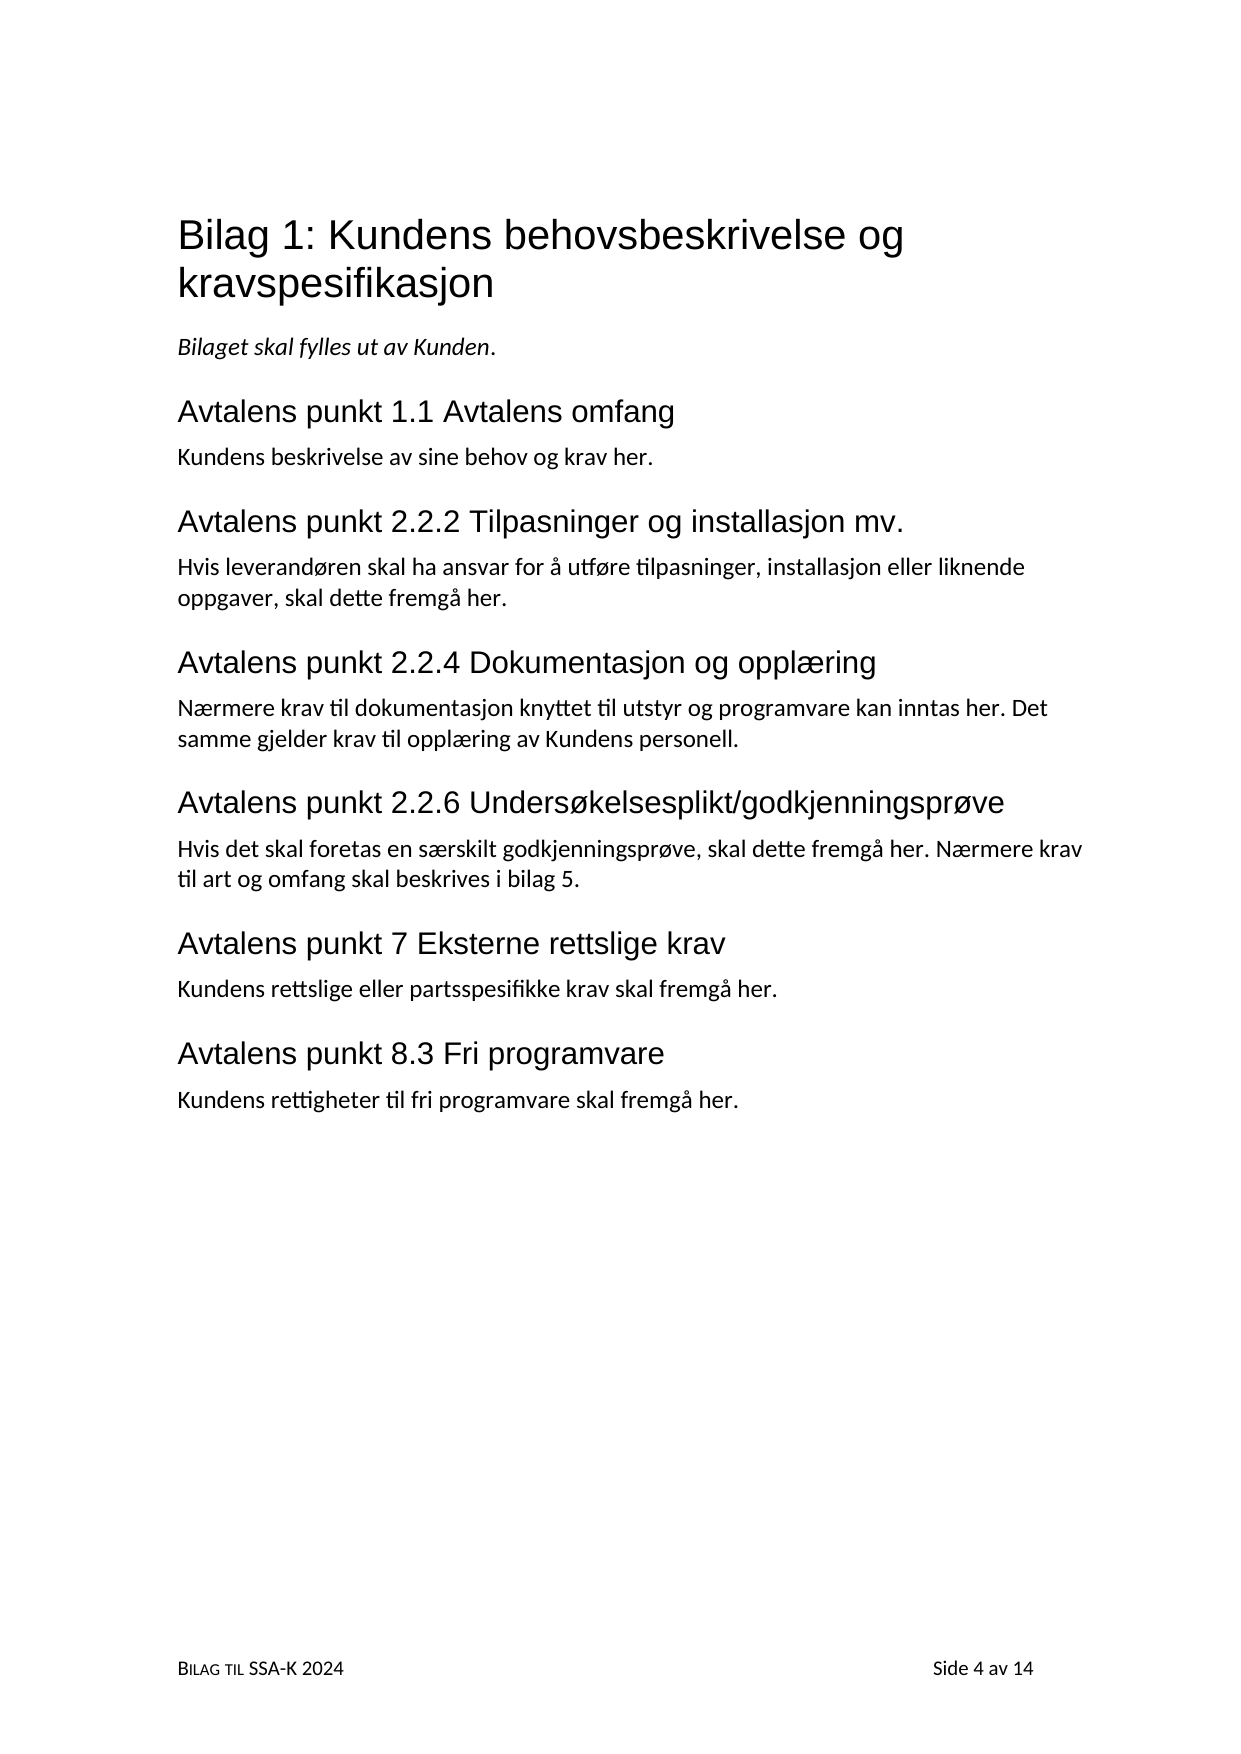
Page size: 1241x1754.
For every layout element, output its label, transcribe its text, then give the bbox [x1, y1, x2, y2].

subtitle Avtalens punkt 1.1 Avtalens omfang [177, 393, 1092, 429]
subtitle Avtalens punkt 2.2.4 Dokumentasjon og opplæring [177, 644, 1092, 680]
text Bilaget skal fylles ut av Kunden. [177, 331, 1092, 362]
text Kundens rettigheter til fri programvare skal fremgå her. [177, 1084, 1092, 1114]
subtitle Avtalens punkt 2.2.2 Tilpasninger og installasjon mv. [177, 503, 1092, 539]
text Kundens rettslige eller partsspesifikke krav skal fremgå her. [177, 974, 1092, 1004]
subtitle Avtalens punkt 2.2.6 Undersøkelsesplikt/godkjenningsprøve [177, 784, 1092, 820]
text Nærmere krav til dokumentasjon knyttet til utstyr og programvare kan inntas her. Det samme gjelder krav til opplæring av Kundens personell. [177, 692, 1092, 753]
subtitle Avtalens punkt 7 Eksterne rettslige krav [177, 925, 1092, 961]
text Kundens beskrivelse av sine behov og krav her. [177, 441, 1092, 472]
text Hvis leverandøren skal ha ansvar for å utføre tilpasninger, installasjon eller liknende oppgaver, skal dette fremgå her. [177, 551, 1092, 612]
subtitle Avtalens punkt 8.3 Fri programvare [177, 1035, 1092, 1071]
subtitle Bilag 1: Kundens behovsbeskrivelse og kravspesifikasjon [177, 210, 1092, 306]
text Hvis det skal foretas en særskilt godkjenningsprøve, skal dette fremgå her. Nærmere krav til art og omfang skal beskrives i bilag 5. [177, 833, 1092, 894]
